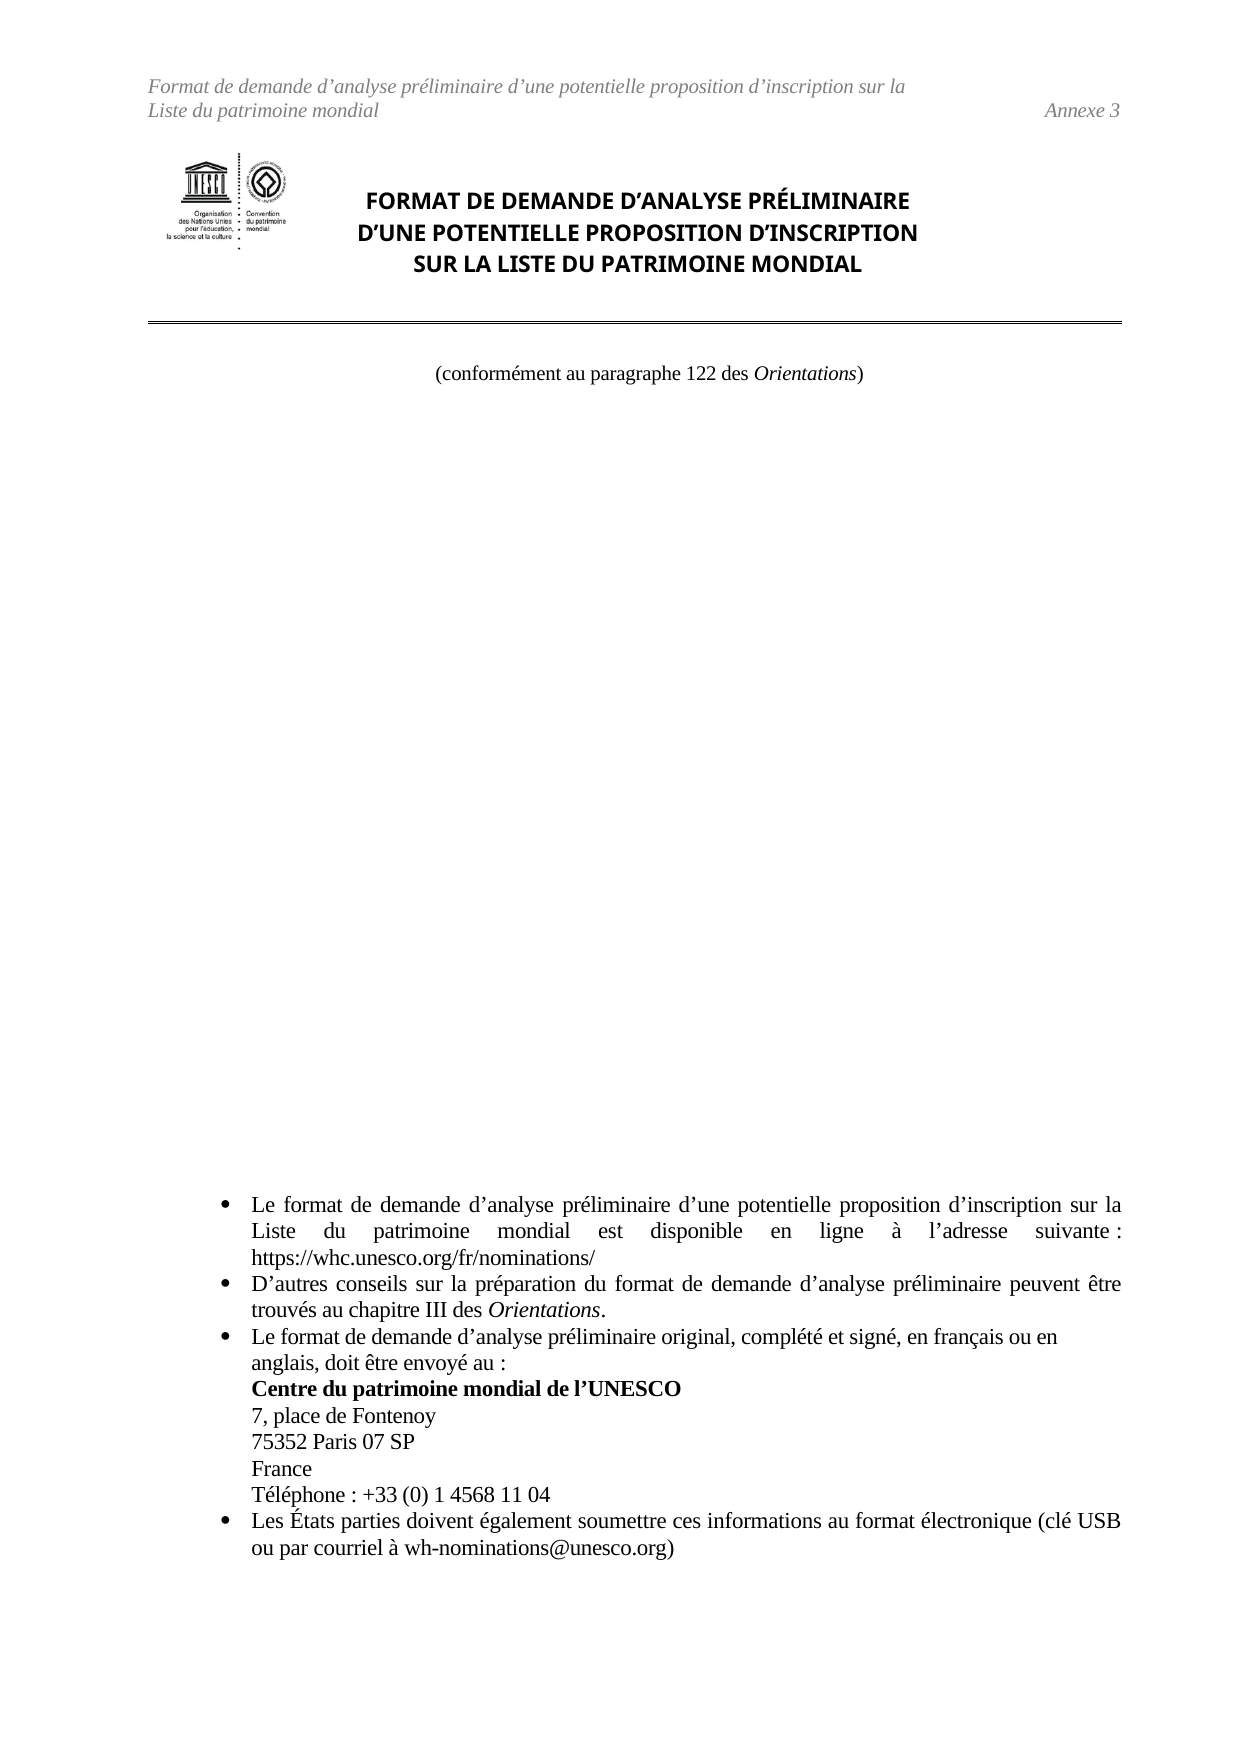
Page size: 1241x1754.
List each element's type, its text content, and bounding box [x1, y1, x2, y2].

list Les États parties doivent également soumettre ces informations au format électronique (clé USB ou par courriel à wh-nominations@unesco.org) [221, 1507, 1122, 1560]
subtitle FORMAT DE demande d’analyse préliminaire D’UNE potentielle proposition d’inscription sur la liste du patrimoine mondial [148, 185, 1122, 321]
list D’autres conseils sur la préparation du format de demande d’analyse préliminaire peuvent être trouvés au chapitre III des Orientations. [221, 1270, 1122, 1323]
text (conformément au paragraphe 122 des Orientations) [354, 361, 945, 385]
list Le format de demande d’analyse préliminaire d’une potentielle proposition d’inscription sur la Liste du patrimoine mondial est disponible en ligne à l’adresse suivante : https://whc.unesco.org/fr/nominations/ [221, 1191, 1122, 1270]
list Le format de demande d’analyse préliminaire original, complété et signé, en français ou en anglais, doit être envoyé au : Centre du patrimoine mondial de l’UNESCO 7, place de Fontenoy 75352 Paris 07 SP France Téléphone : +33 (0) 1 4568 11 04 [221, 1323, 1122, 1507]
picture [147, 147, 316, 255]
